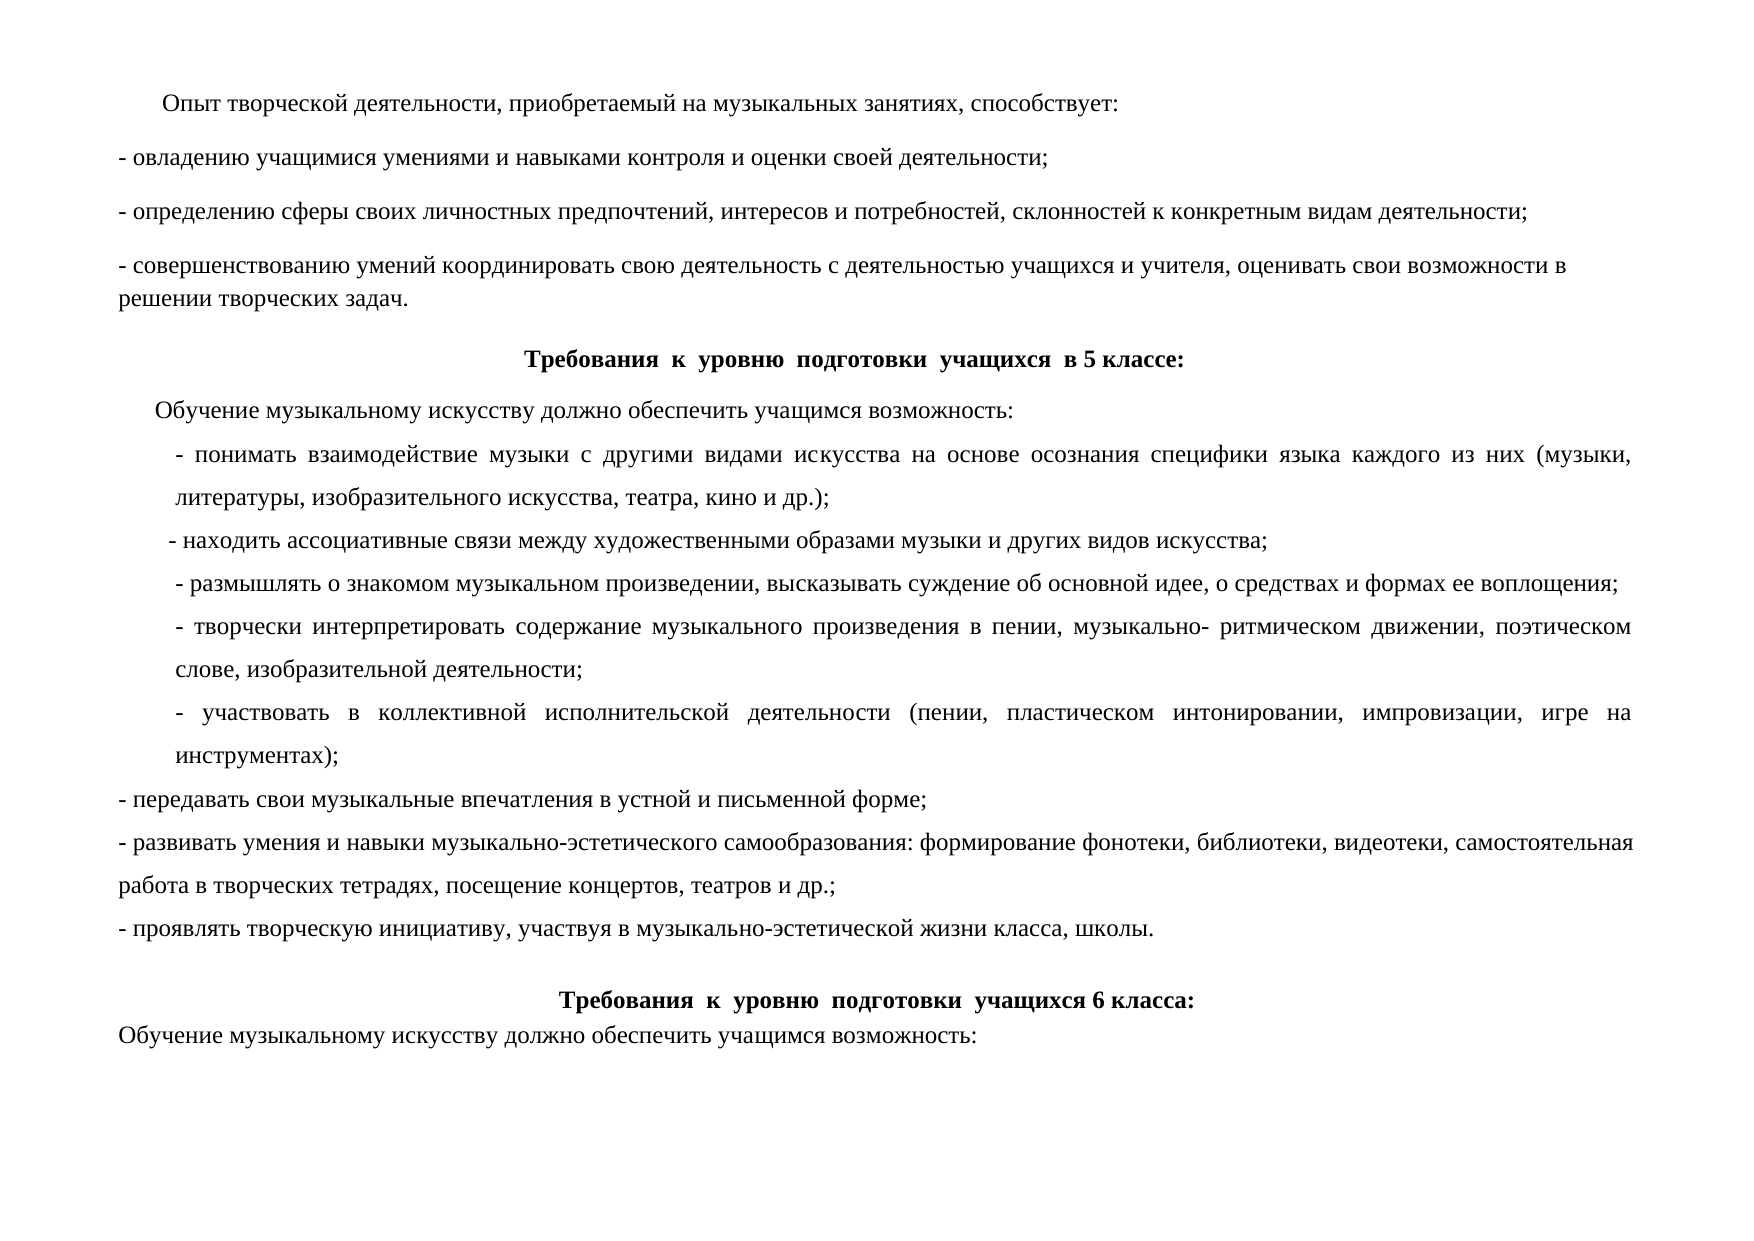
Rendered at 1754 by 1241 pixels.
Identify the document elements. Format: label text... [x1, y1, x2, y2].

text Обучение музыкальному искусству должно обеспечить учащимся возможность: [118, 1020, 1636, 1049]
text - овладению учащимися умениями и навыками контроля и оценки своей деятельности; [118, 142, 1636, 171]
text - передавать свои музыкальные впечатления в устной и письменной форме; [118, 784, 1634, 812]
text - находить ассоциативные связи между художественными образами музыки и других видов искусства; [118, 525, 1632, 554]
text - развивать умения и навыки музыкально-эстетического самообразования: формирование фонотеки, библиотеки, видеотеки, самостоятельная работа в творческих тетрадях, посещение концертов, театров и др.; [118, 827, 1635, 899]
text Опыт творческой деятельности, приобретаемый на музыкальных занятиях, способствует: [118, 88, 1636, 117]
text - совершенствованию умений координировать свою деятельность с деятельностью учащихся и учителя, оценивать свои возможности в решении творческих задач. [118, 250, 1636, 312]
text - размышлять о знакомом музыкальном произведении, высказывать суждение об основной идее, о средствах и формах ее воплощения; [175, 568, 1632, 597]
text - творчески интерпретировать содержание музыкального произведения в пении, музыкально- ритмическом движении, поэтическом слове, изобразительной деятельности; [175, 611, 1632, 683]
text - участвовать в коллективной исполнительской деятельности (пении, пластическом интонировании, импровизации, игре на инструментах); [175, 697, 1632, 769]
text - проявлять творческую инициативу, участвуя в музыкально-эстетической жизни класса, школы. [118, 913, 1634, 942]
text Обучение музыкальному искусству должно обеспечить учащимся возможность: [119, 395, 1636, 424]
text - понимать взаимодействие музыки с другими видами искусства на основе осознания специфики языка каждого из них (музыки, литературы, изобразительного искусства, театра, кино и др.); [175, 439, 1633, 511]
text - определению сферы своих личностных предпочтений, интересов и потребностей, склонностей к конкретным видам деятельности; [118, 196, 1636, 225]
text Требования к уровню подготовки учащихся 6 класса: [118, 985, 1636, 1014]
text Требования к уровню подготовки учащихся в 5 классе: [118, 344, 1591, 373]
